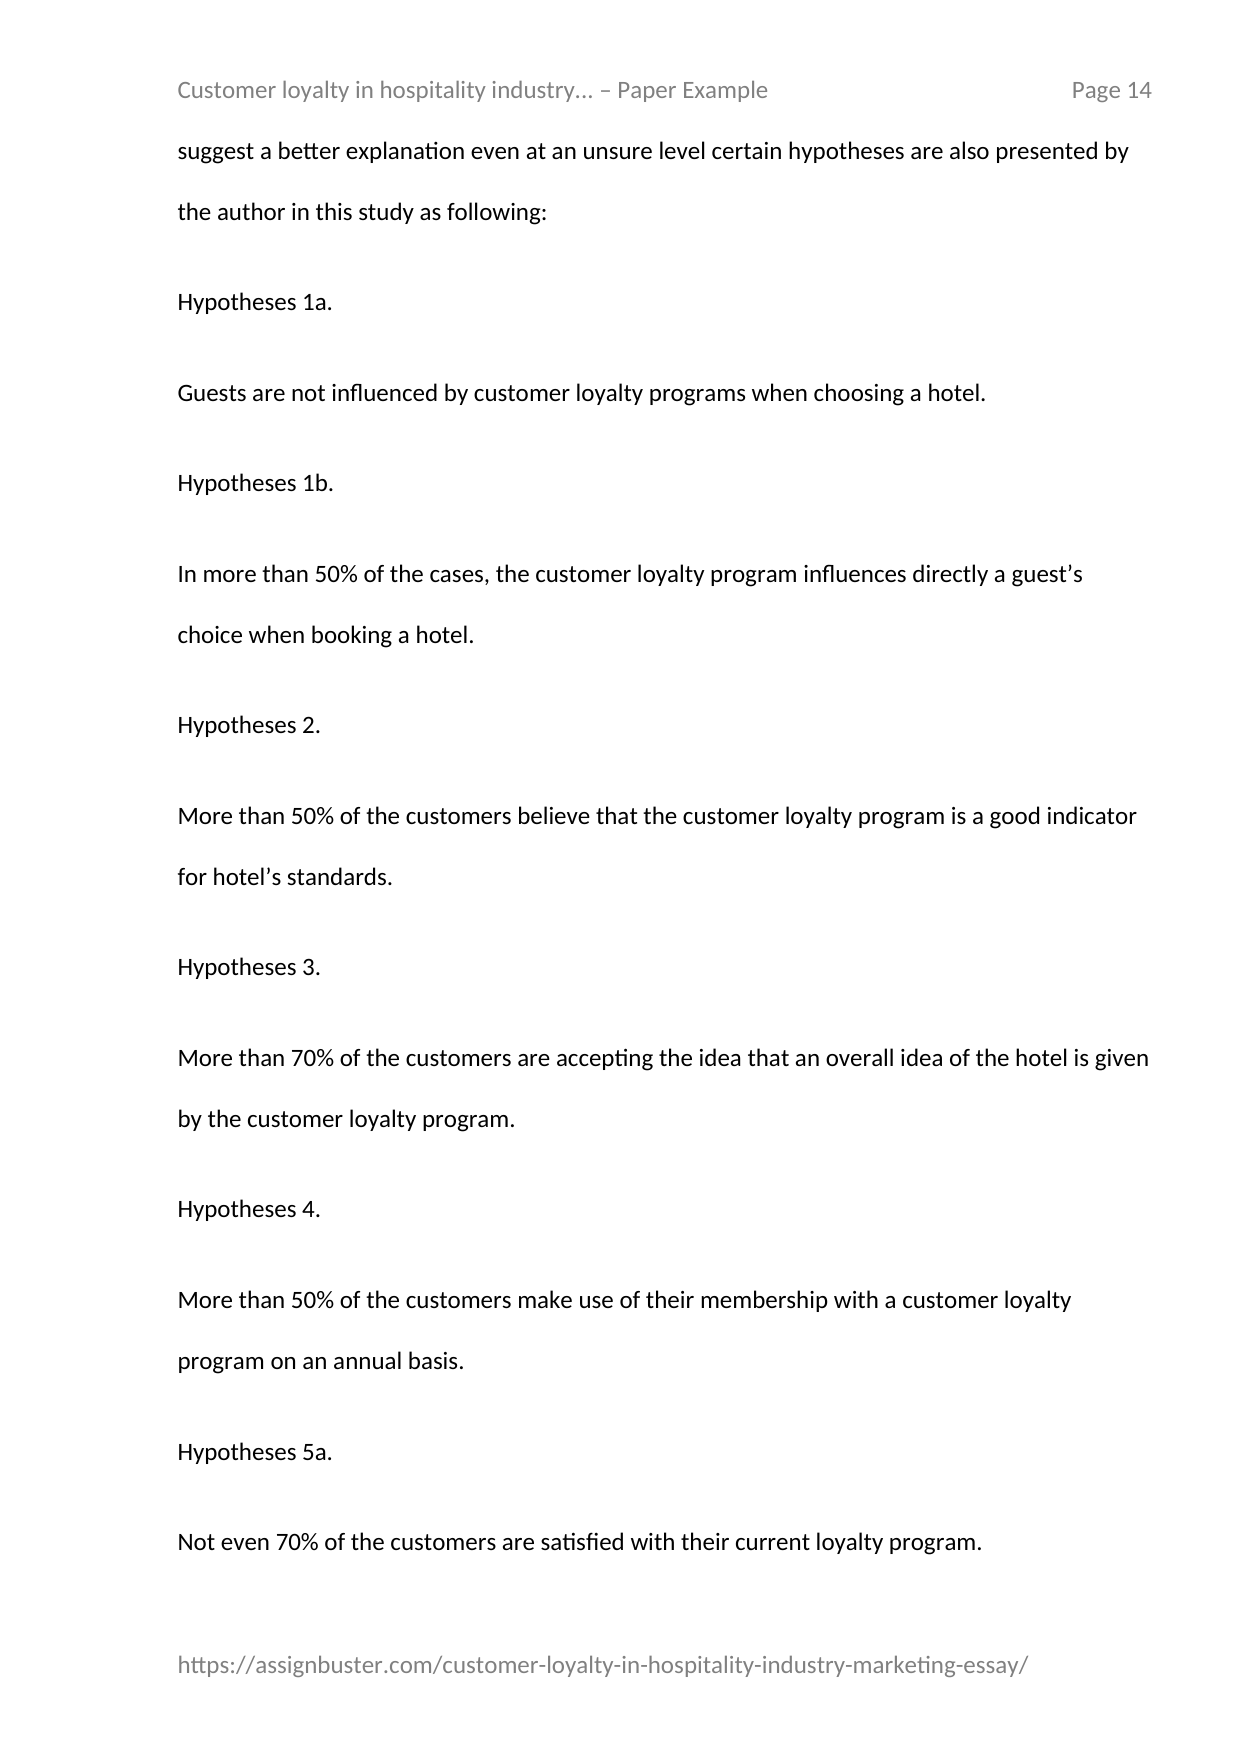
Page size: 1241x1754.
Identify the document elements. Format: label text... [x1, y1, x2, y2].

text Hypotheses 2. [177, 709, 1152, 740]
text More than 50% of the customers make use of their membership with a customer loyalty program on an annual basis. [177, 1284, 1152, 1376]
text More than 50% of the customers believe that the customer loyalty program is a good indicator for hotel’s standards. [177, 800, 1152, 892]
text Hypotheses 1b. [177, 467, 1152, 498]
text Hypotheses 4. [177, 1194, 1152, 1224]
text Hypotheses 3. [177, 952, 1152, 982]
text More than 70% of the customers are accepting the idea that an overall idea of the hotel is given by the customer loyalty program. [177, 1042, 1152, 1134]
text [177, 135, 1152, 226]
text Hypotheses 1a. [177, 286, 1152, 317]
text Not even 70% of the customers are satisfied with their current loyalty program. [177, 1526, 1152, 1557]
text Guests are not influenced by customer loyalty programs when choosing a hotel. [177, 377, 1152, 407]
text In more than 50% of the cases, the customer loyalty program influences directly a guest’s choice when booking a hotel. [177, 558, 1152, 649]
text Hypotheses 5a. [177, 1436, 1152, 1466]
